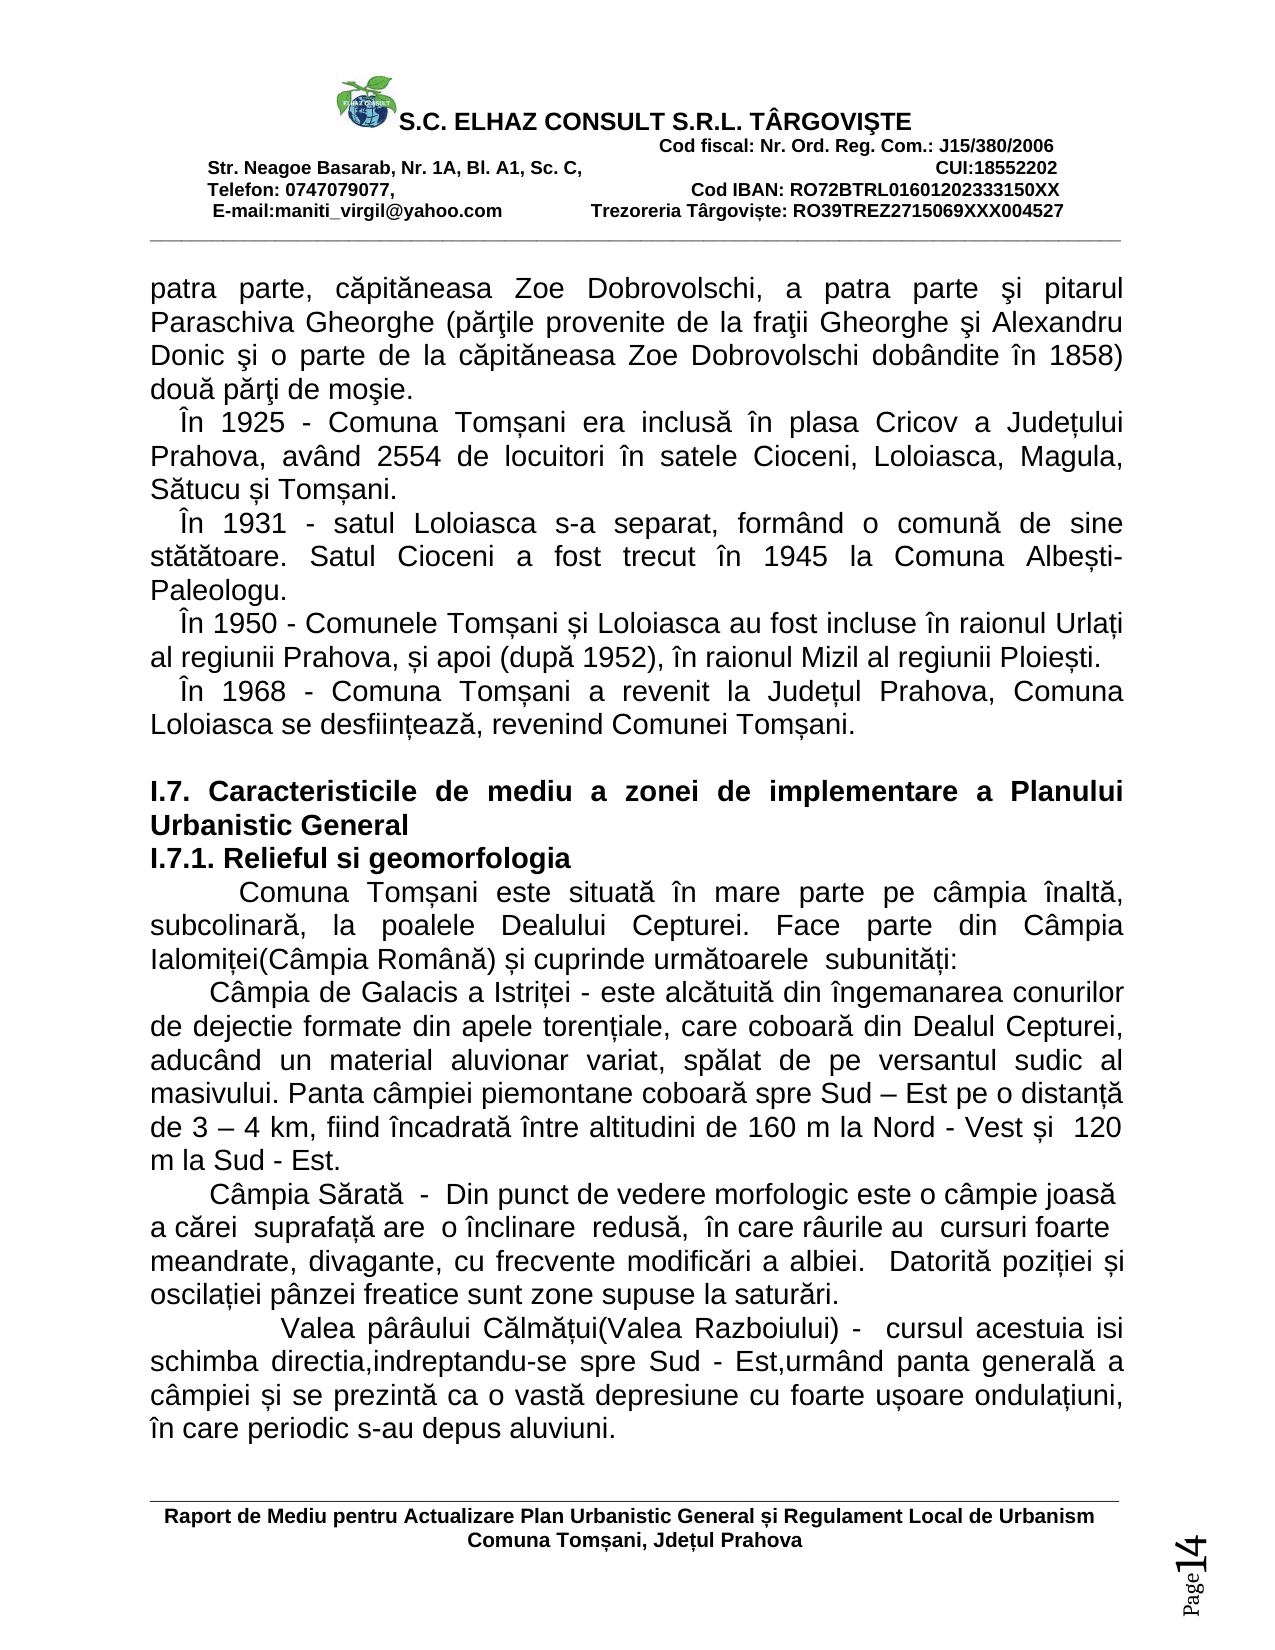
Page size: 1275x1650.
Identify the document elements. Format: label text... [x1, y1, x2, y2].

text I.7. Caracteristicile de mediu a zonei de implementare a Planului Urbanistic General [150, 774, 1125, 841]
text a cărei suprafață are o înclinare redusă, în care râurile au cursuri foarte [150, 1210, 1125, 1244]
text Câmpia de Galacis a Istriței - este alcătuită din îngemanarea conurilor de dejectie formate din apele torențiale, care coboară din Dealul Cepturei, aducând un material aluvionar variat, spălat de pe versantul sudic al masivului. Panta câmpiei piemontane coboară spre Sud – Est pe o distanță de 3 – 4 km, fiind încadrată între altitudini de 160 m la Nord - Vest și 120 m la Sud - Est. [150, 976, 1125, 1177]
text În 1968 - Comuna Tomșani a revenit la Județul Prahova, Comuna Loloiasca se desființează, revenind Comunei Tomșani. [150, 674, 1125, 741]
text I.7.1. Relieful si geomorfologia [150, 841, 1125, 875]
text Câmpia Sărată - Din punct de vedere morfologic este o câmpie joasă [150, 1177, 1125, 1210]
text meandrate, divagante, cu frecvente modificări a albiei. Datorită poziției și oscilației pânzei freatice sunt zone supuse la saturări. [150, 1244, 1125, 1311]
text În 1925 - Comuna Tomșani era inclusă în plasa Cricov a Județului Prahova, având 2554 de locuitori în satele Cioceni, Loloiasca, Magula, Sătucu și Tomșani. [150, 405, 1125, 506]
text Valea pârâului Călmățui(Valea Razboiului) - cursul acestuia isi schimba directia,indreptandu-se spre Sud - Est,urmând panta generală a câmpiei și se prezintă ca o vastă depresiune cu foarte ușoare ondulațiuni, în care periodic s-au depus aluviuni. [150, 1311, 1125, 1445]
picture [334, 73, 399, 130]
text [150, 271, 1125, 405]
text În 1950 - Comunele Tomșani și Loloiasca au fost incluse în raionul Urlați al regiunii Prahova, și apoi (după 1952), în raionul Mizil al regiunii Ploiești. [150, 607, 1125, 674]
text Comuna Tomșani este situată în mare parte pe câmpia înaltă, subcolinară, la poalele Dealului Cepturei. Face parte din Câmpia Ialomiței(Câmpia Română) și cuprinde următoarele subunități: [150, 875, 1125, 976]
text În 1931 - satul Loloiasca s-a separat, formând o comună de sine stătătoare. Satul Cioceni a fost trecut în 1945 la Comuna Albești-Paleologu. [150, 506, 1125, 607]
